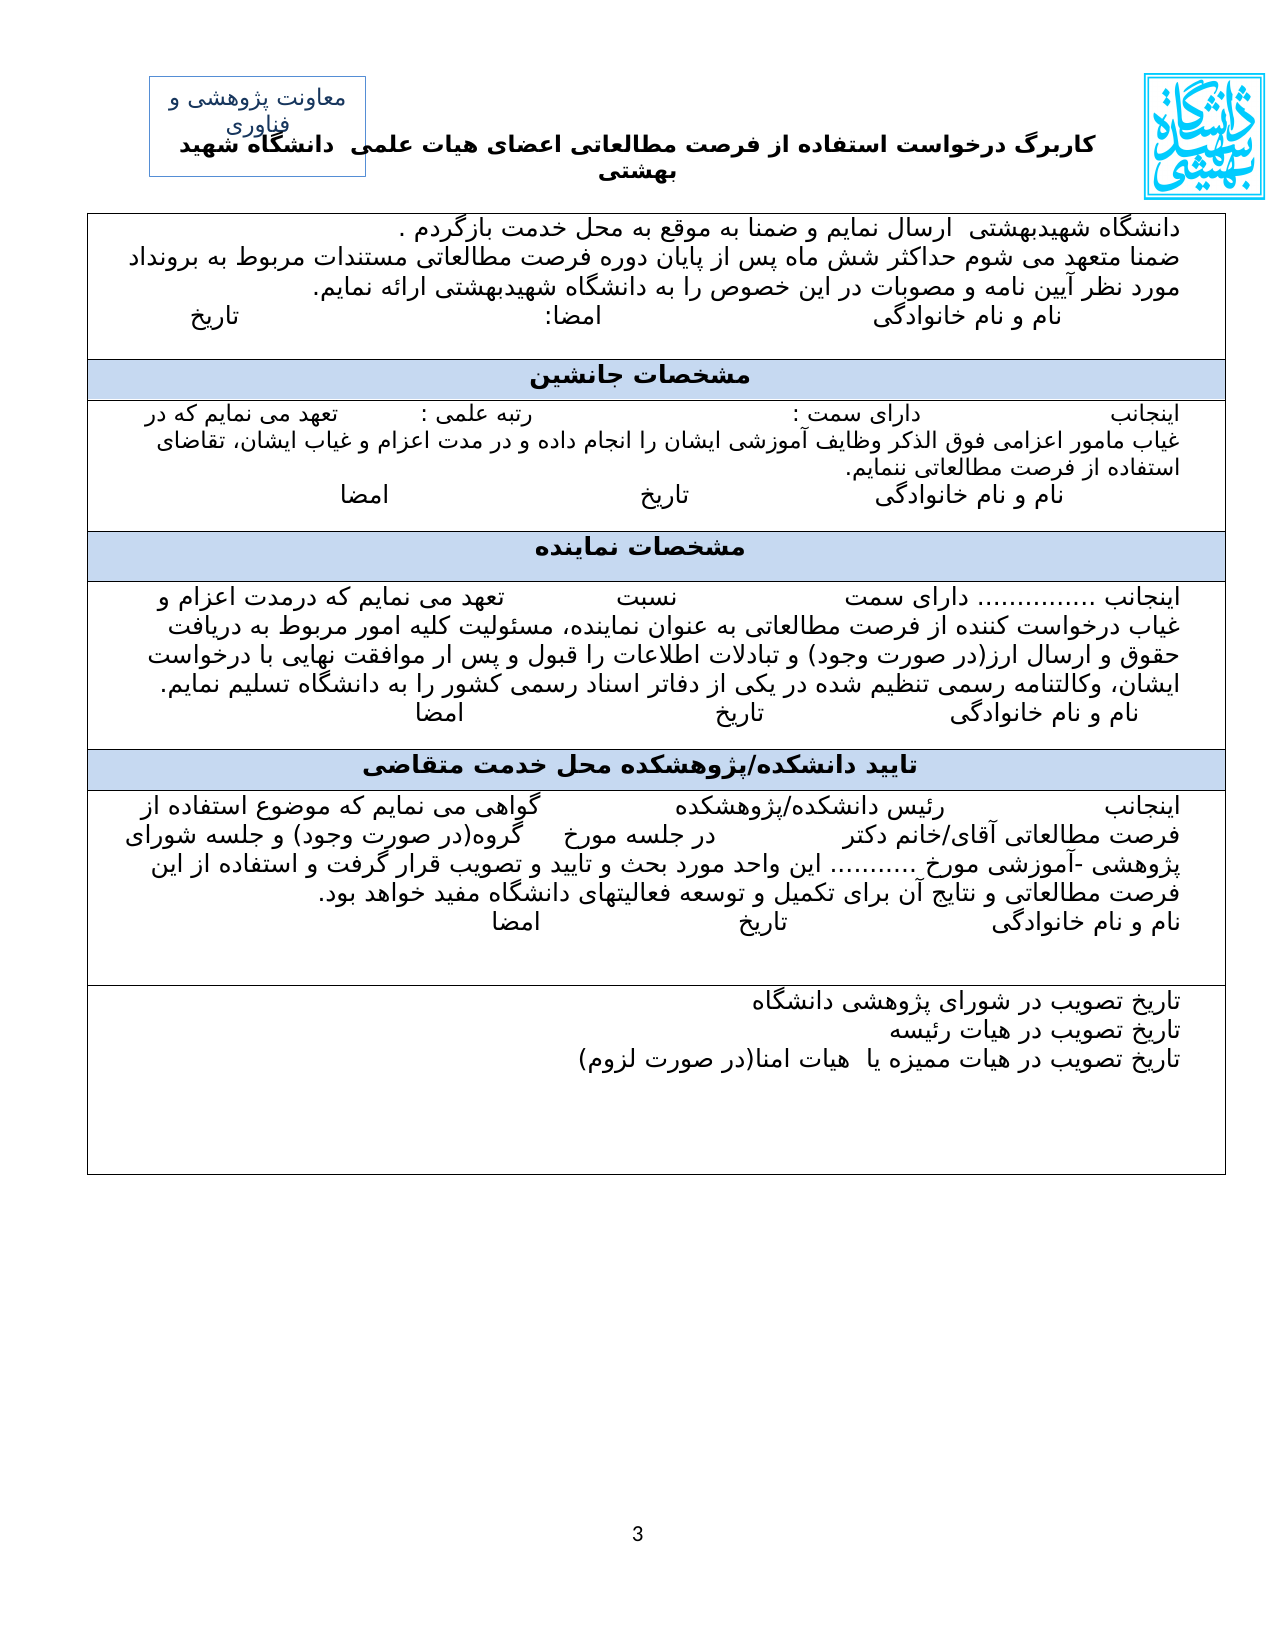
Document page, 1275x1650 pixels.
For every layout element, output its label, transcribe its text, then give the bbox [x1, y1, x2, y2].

table_cell اینجانب رئیس دانشکده/پژوهشکده گواهی می نمایم که موضوع استفاده از فرصت مطالعاتی آقای/خانم دکتر در جلسه مورخ گروه(در صورت وجود) و جلسه شورای پژوهشی -آموزشی مورخ ........... این واحد مورد بحث و تایید و تصویب قرار گرفت و استفاده از این فرصت مطالعاتی و نتایج آن برای تکمیل و توسعه فعالیتهای دانشگاه مفید خواهد بود. نام و نام خانوادگی تاریخ امضا [88, 791, 1225, 985]
table_cell اینجانب ............... دارای سمت نسبت تعهد می نمایم که درمدت اعزام و غیاب درخواست کننده از فرصت مطالعاتی به عنوان نماینده، مسئولیت کلیه امور مربوط به دریافت حقوق و ارسال ارز(در صورت وجود) و تبادلات اطلاعات را قبول و پس ار موافقت نهایی با درخواست ایشان، وکالتنامه رسمی تنظیم شده در یکی از دفاتر اسناد رسمی کشور را به دانشگاه تسلیم نمایم. نام و نام خانوادگی تاریخ امضا [88, 582, 1225, 749]
table_cell مشخصات جانشین [88, 360, 1225, 399]
table_cell تاریخ تصویب در شورای پژوهشی دانشگاه تاریخ تصویب در هیات رئیسه تاریخ تصویب در هیات ممیزه یا هیات امنا(در صورت لزوم) [88, 986, 1225, 1173]
picture [1146, 75, 1263, 197]
table_cell مشخصات نماینده [88, 532, 1225, 581]
table_cell اینجانب دارای سمت : رتبه علمی : تعهد می نمایم که در غیاب مامور اعزامی فوق الذکر وظایف آموزشی ایشان را انجام داده و در مدت اعزام و غیاب ایشان، تقاضای استفاده از فرصت مطالعاتی ننمایم. نام و نام خانوادگی تاریخ امضا [88, 401, 1225, 531]
table_cell تایید دانشکده/پژوهشکده محل خدمت متقاضی [88, 750, 1225, 790]
